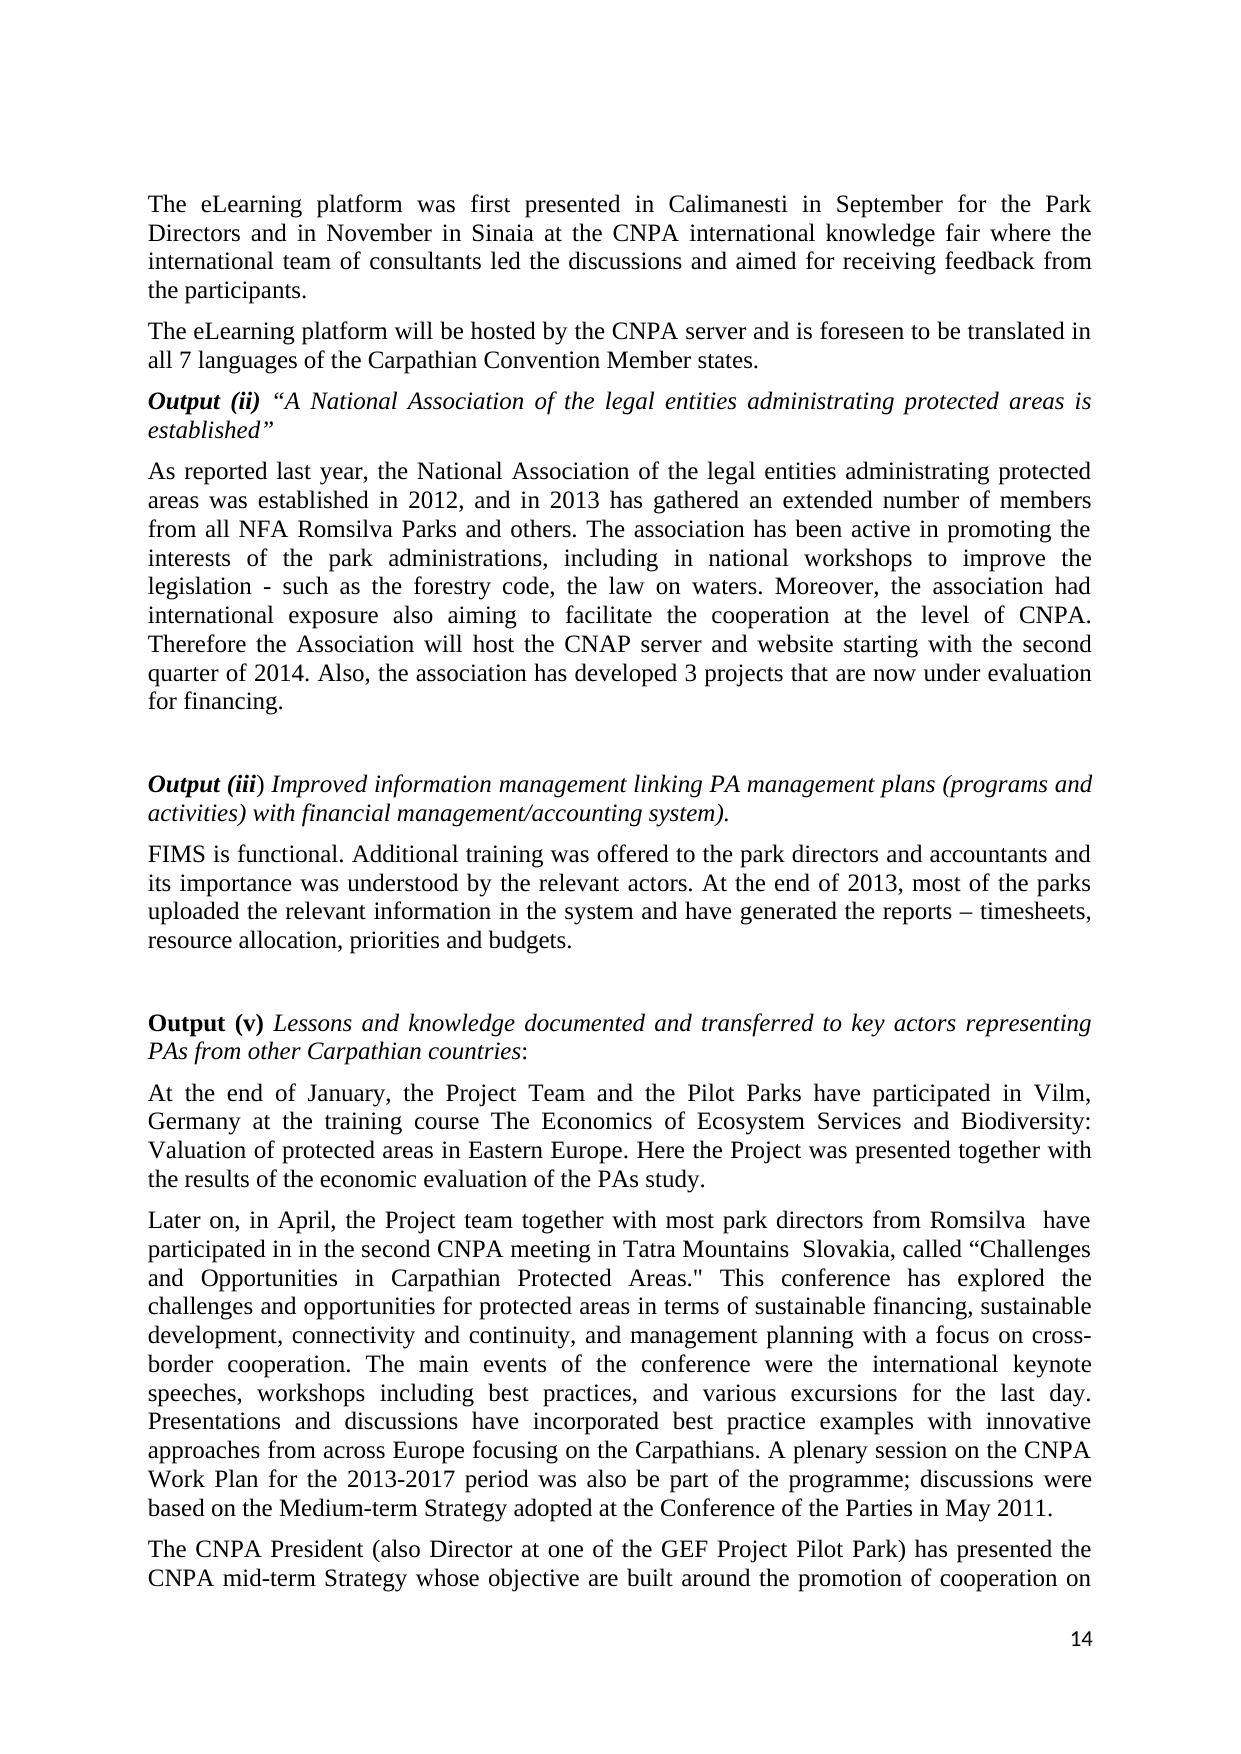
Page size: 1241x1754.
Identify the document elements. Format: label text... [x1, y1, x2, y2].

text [148, 1534, 1093, 1591]
text The eLearning platform was first presented in Calimanesti in September for the Park Directors and in November in Sinaia at the CNPA international knowledge fair where the international team of consultants led the discussions and aimed for receiving feedback from the participants. [148, 189, 1093, 304]
text Output (v) Lessons and knowledge documented and transferred to key actors representing PAs from other Carpathian countries: [148, 1008, 1093, 1065]
text Output (iii) Improved information management linking PA management plans (programs and activities) with financial management/accounting system). [148, 769, 1093, 826]
text As reported last year, the National Association of the legal entities administrating protected areas was established in 2012, and in 2013 has gathered an extended number of members from all NFA Romsilva Parks and others. The association has been active in promoting the interests of the park administrations, including in national workshops to improve the legislation - such as the forestry code, the law on waters. Moreover, the association had international exposure also aiming to facilitate the cooperation at the level of CNPA. Therefore the Association will host the CNAP server and website starting with the second quarter of 2014. Also, the association has developed 3 projects that are now under evaluation for financing. [148, 456, 1093, 715]
text FIMS is functional. Additional training was offered to the park directors and accountants and its importance was understood by the relevant actors. At the end of 2013, most of the parks uploaded the relevant information in the system and have generated the reports – timesheets, resource allocation, priorities and budgets. [148, 839, 1093, 954]
text Later on, in April, the Project team together with most park directors from Romsilva have participated in in the second CNPA meeting in Tatra Mountains Slovakia, called “Challenges and Opportunities in Carpathian Protected Areas." This conference has explored the challenges and opportunities for protected areas in terms of sustainable financing, sustainable development, connectivity and continuity, and management planning with a focus on cross-border cooperation. The main events of the conference were the international keynote speeches, workshops including best practices, and various excursions for the last day. Presentations and discussions have incorporated best practice examples with innovative approaches from across Europe focusing on the Carpathians. A plenary session on the CNPA Work Plan for the 2013-2017 period was also be part of the programme; discussions were based on the Medium-term Strategy adopted at the Conference of the Parties in May 2011. [148, 1205, 1093, 1521]
text The eLearning platform will be hosted by the CNPA server and is foreseen to be translated in all 7 languages of the Carpathian Convention Member states. [148, 316, 1093, 374]
text Output (ii) “A National Association of the legal entities administrating protected areas is established” [148, 386, 1093, 444]
text At the end of January, the Project Team and the Pilot Parks have participated in Vilm, Germany at the training course The Economics of Ecosystem Services and Biodiversity: Valuation of protected areas in Eastern Europe. Here the Project was presented together with the results of the economic evaluation of the PAs study. [148, 1078, 1093, 1193]
